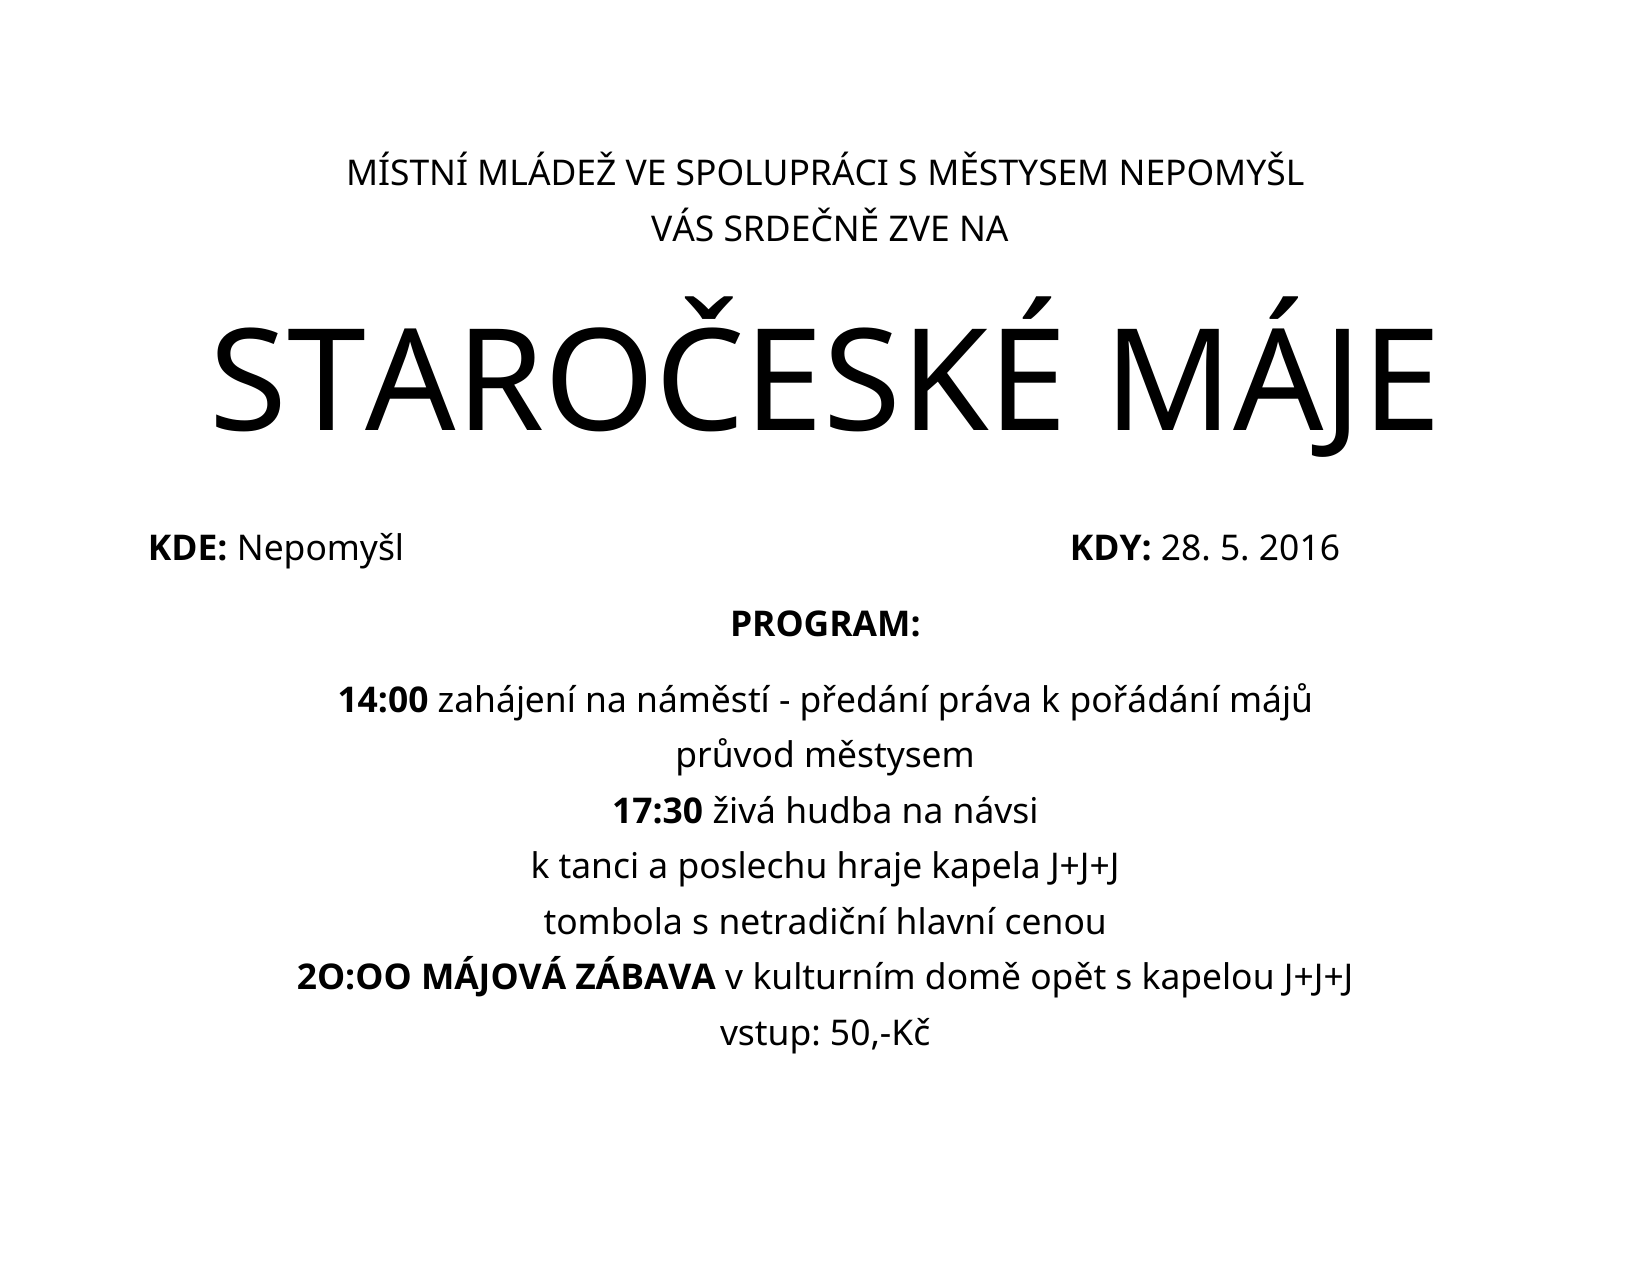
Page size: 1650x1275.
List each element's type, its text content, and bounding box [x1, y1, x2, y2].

text PROGRAM: [148, 598, 1502, 646]
text KDE: Nepomyšl KDY: 28. 5. 2016 [148, 522, 1502, 570]
text MÍSTNÍ MLÁDEŽ VE SPOLUPRÁCI S MĚSTYSEM NEPOMYŠL VÁS SRDEČNĚ ZVE NA [148, 148, 1502, 251]
text STAROČESKÉ MÁJE [148, 279, 1502, 472]
text 14:00 zahájení na náměstí - předání práva k pořádání májů průvod městysem 17:30 živá hudba na návsi k tanci a poslechu hraje kapela J+J+J tombola s netradiční hlavní cenou 2O:OO MÁJOVÁ ZÁBAVA v kulturním domě opět s kapelou J+J+J vstup: 50,-Kč [148, 674, 1502, 1055]
